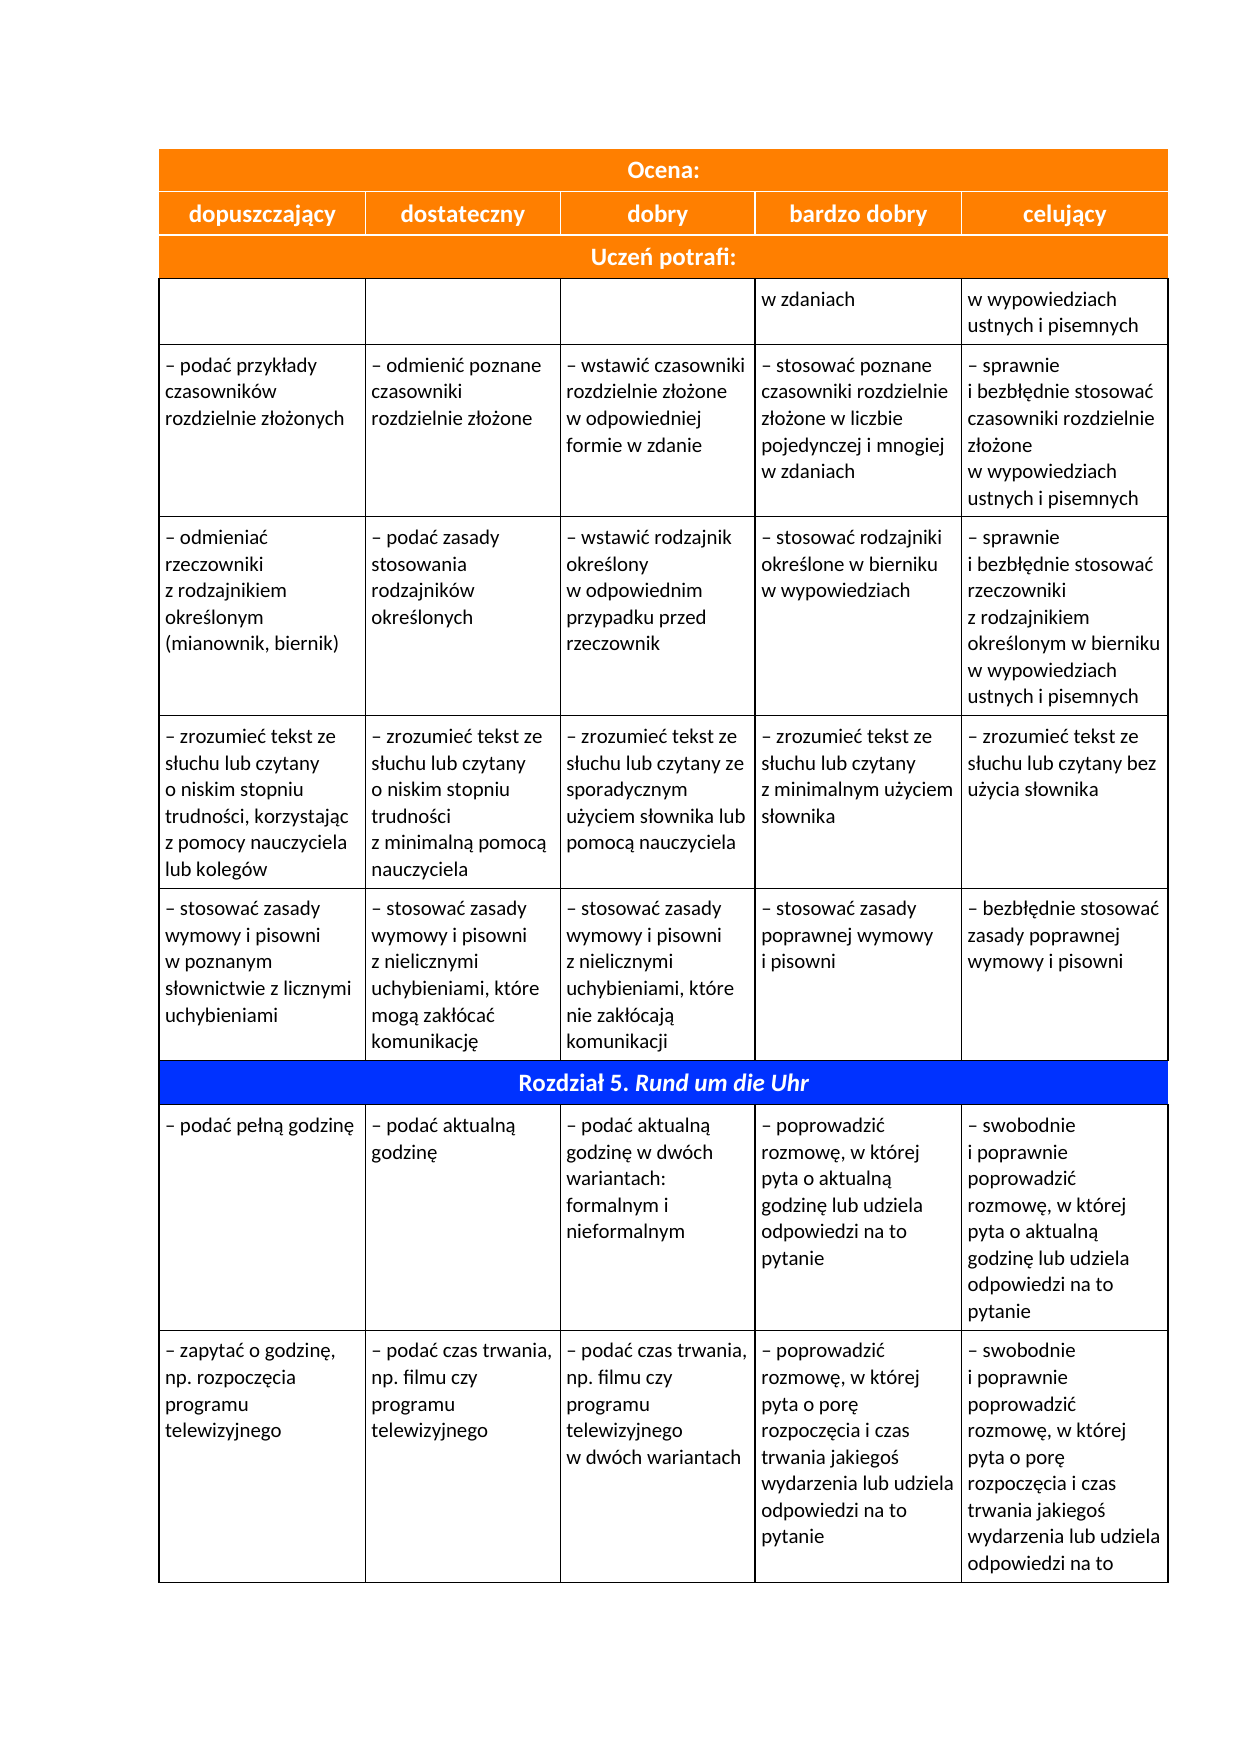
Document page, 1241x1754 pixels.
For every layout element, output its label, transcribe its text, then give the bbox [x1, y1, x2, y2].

table_cell – podać pełną godzinę [160, 1105, 365, 1329]
table_cell – wstawić czasowniki rozdzielnie złożone w odpowiedniej formie w zdanie [561, 345, 754, 516]
table_header Ocena: [159, 149, 1168, 191]
table_cell Uczeń potrafi: [159, 236, 1168, 278]
table_cell – zrozumieć tekst ze słuchu lub czytany bez użycia słownika [962, 716, 1167, 887]
table_cell – stosować zasady wymowy i pisowni z nielicznymi uchybieniami, które nie zakłócają komunikacji [561, 889, 754, 1060]
table_cell celujący [962, 192, 1168, 234]
table_cell – podać aktualną godzinę [366, 1105, 560, 1329]
table_cell dopuszczający [159, 192, 365, 234]
table_cell – stosować zasady wymowy i pisowni w poznanym słownictwie z licznymi uchybieniami [160, 889, 365, 1060]
table_cell – stosować zasady poprawnej wymowy i pisowni [756, 889, 961, 1060]
table_cell – odmienić poznane czasowniki rozdzielnie złożone [366, 345, 560, 516]
table_cell – sprawnie i bezbłędnie stosować czasowniki rozdzielnie złożone w wypowiedziach ustnych i pisemnych [962, 345, 1167, 516]
table_cell – stosować rodzajniki określone w bierniku w wypowiedziach [756, 517, 961, 715]
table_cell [160, 1331, 365, 1582]
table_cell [756, 1331, 961, 1582]
table_cell – zrozumieć tekst ze słuchu lub czytany z minimalnym użyciem słownika [756, 716, 961, 887]
table_cell – zrozumieć tekst ze słuchu lub czytany ze sporadycznym użyciem słownika lub pomocą nauczyciela [561, 716, 754, 887]
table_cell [366, 279, 560, 344]
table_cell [756, 279, 961, 344]
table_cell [962, 1331, 1167, 1582]
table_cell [962, 279, 1167, 344]
table_cell – stosować zasady wymowy i pisowni z nielicznymi uchybieniami, które mogą zakłócać komunikację [366, 889, 560, 1060]
table_cell – swobodnie i poprawnie poprowadzić rozmowę, w której pyta o aktualną godzinę lub udziela odpowiedzi na to pytanie [962, 1105, 1167, 1329]
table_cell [366, 1331, 560, 1582]
table_cell – poprowadzić rozmowę, w której pyta o aktualną godzinę lub udziela odpowiedzi na to pytanie [756, 1105, 961, 1329]
table_cell – zrozumieć tekst ze słuchu lub czytany o niskim stopniu trudności, korzystając z pomocy nauczyciela lub kolegów [160, 716, 365, 887]
table_cell dobry [561, 192, 754, 234]
table_cell – bezbłędnie stosować zasady poprawnej wymowy i pisowni [962, 889, 1167, 1060]
table_cell – podać zasady stosowania rodzajników określonych [366, 517, 560, 715]
table_cell – sprawnie i bezbłędnie stosować rzeczowniki z rodzajnikiem określonym w bierniku w wypowiedziach ustnych i pisemnych [962, 517, 1167, 715]
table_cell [561, 1331, 754, 1582]
table_cell – odmieniać rzeczowniki z rodzajnikiem określonym (mianownik, biernik) [160, 517, 365, 715]
table_cell bardzo dobry [756, 192, 961, 234]
table_cell – podać aktualną godzinę w dwóch wariantach: formalnym i nieformalnym [561, 1105, 754, 1329]
table_cell Rozdział 5. Rund um die Uhr [160, 1061, 1168, 1104]
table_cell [160, 279, 365, 344]
table_cell dostateczny [366, 192, 560, 234]
table_cell – stosować poznane czasowniki rozdzielnie złożone w liczbie pojedynczej i mnogiej w zdaniach [756, 345, 961, 516]
table_cell – podać przykłady czasowników rozdzielnie złożonych [160, 345, 365, 516]
table_cell – wstawić rodzajnik określony w odpowiednim przypadku przed rzeczownik [561, 517, 754, 715]
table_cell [561, 279, 754, 344]
table_cell – zrozumieć tekst ze słuchu lub czytany o niskim stopniu trudności z minimalną pomocą nauczyciela [366, 716, 560, 887]
